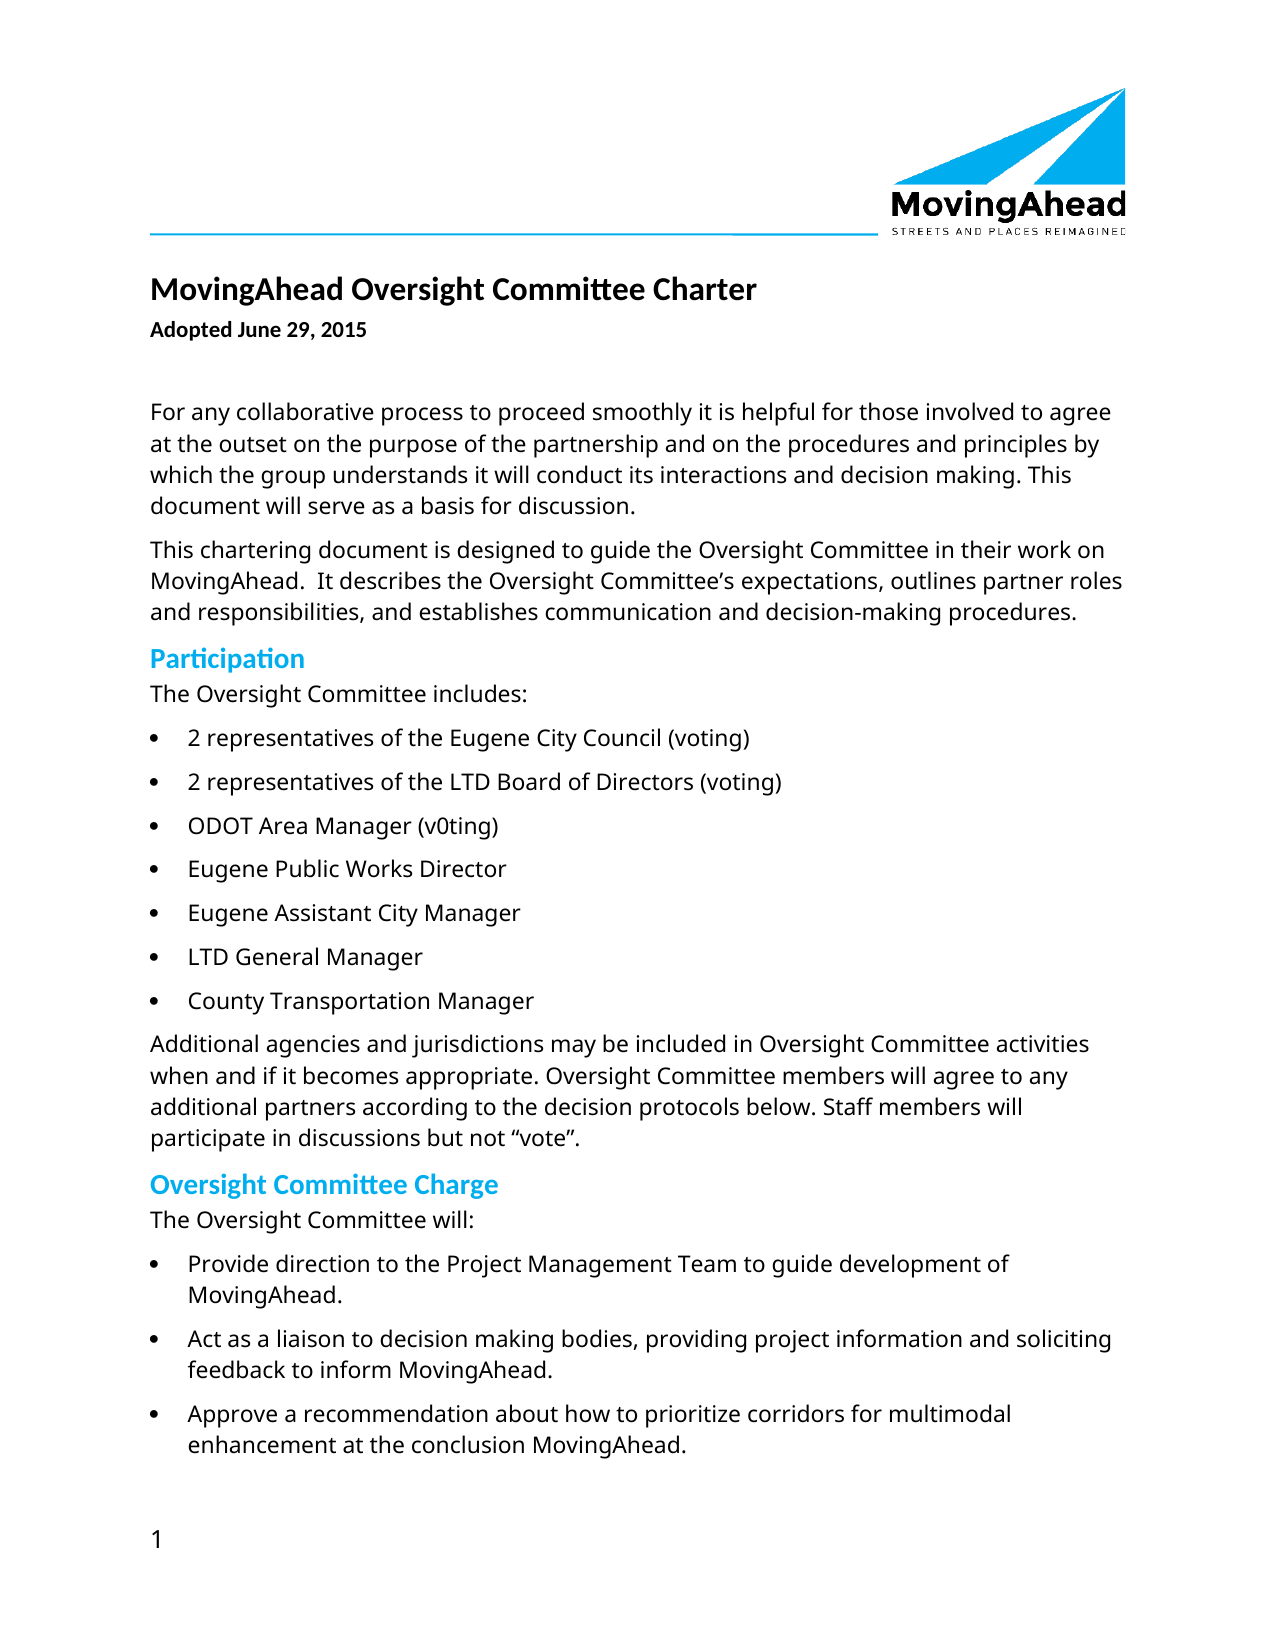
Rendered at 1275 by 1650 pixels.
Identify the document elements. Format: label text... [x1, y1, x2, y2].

list LTD General Manager [150, 941, 1125, 972]
list Eugene Public Works Director [150, 853, 1125, 885]
list 2 representatives of the LTD Board of Directors (voting) [150, 766, 1125, 797]
list 2 representatives of the Eugene City Council (voting) [150, 722, 1125, 753]
text The Oversight Committee includes: [150, 678, 1125, 710]
subtitle Oversight Committee Charge [150, 1166, 1125, 1202]
list Act as a liaison to decision making bodies, providing project information and soliciting feedback to inform MovingAhead. [150, 1323, 1125, 1386]
text For any collaborative process to proceed smoothly it is helpful for those involved to agree at the outset on the purpose of the partnership and on the procedures and principles by which the group understands it will conduct its interactions and decision making. This document will serve as a basis for discussion. [150, 396, 1125, 521]
text Additional agencies and jurisdictions may be included in Oversight Committee activities when and if it becomes appropriate. Oversight Committee members will agree to any additional partners according to the decision protocols below. Staff members will participate in discussions but not “vote”. [150, 1028, 1125, 1153]
subtitle MovingAhead Oversight Committee Charter [150, 267, 1125, 308]
list ODOT Area Manager (v0ting) [150, 810, 1125, 841]
list Provide direction to the Project Management Team to guide development of MovingAhead. [150, 1248, 1125, 1311]
subtitle Participation [150, 640, 1125, 676]
picture [892, 87, 1125, 235]
list County Transportation Manager [150, 985, 1125, 1016]
list Approve a recommendation about how to prioritize corridors for multimodal enhancement at the conclusion MovingAhead. [150, 1398, 1125, 1461]
subtitle Adopted June 29, 2015 [150, 316, 1125, 344]
list Eugene Assistant City Manager [150, 897, 1125, 928]
text The Oversight Committee will: [150, 1204, 1125, 1236]
text This chartering document is designed to guide the Oversight Committee in their work on MovingAhead. It describes the Oversight Committee’s expectations, outlines partner roles and responsibilities, and establishes communication and decision-making procedures. [150, 534, 1125, 627]
